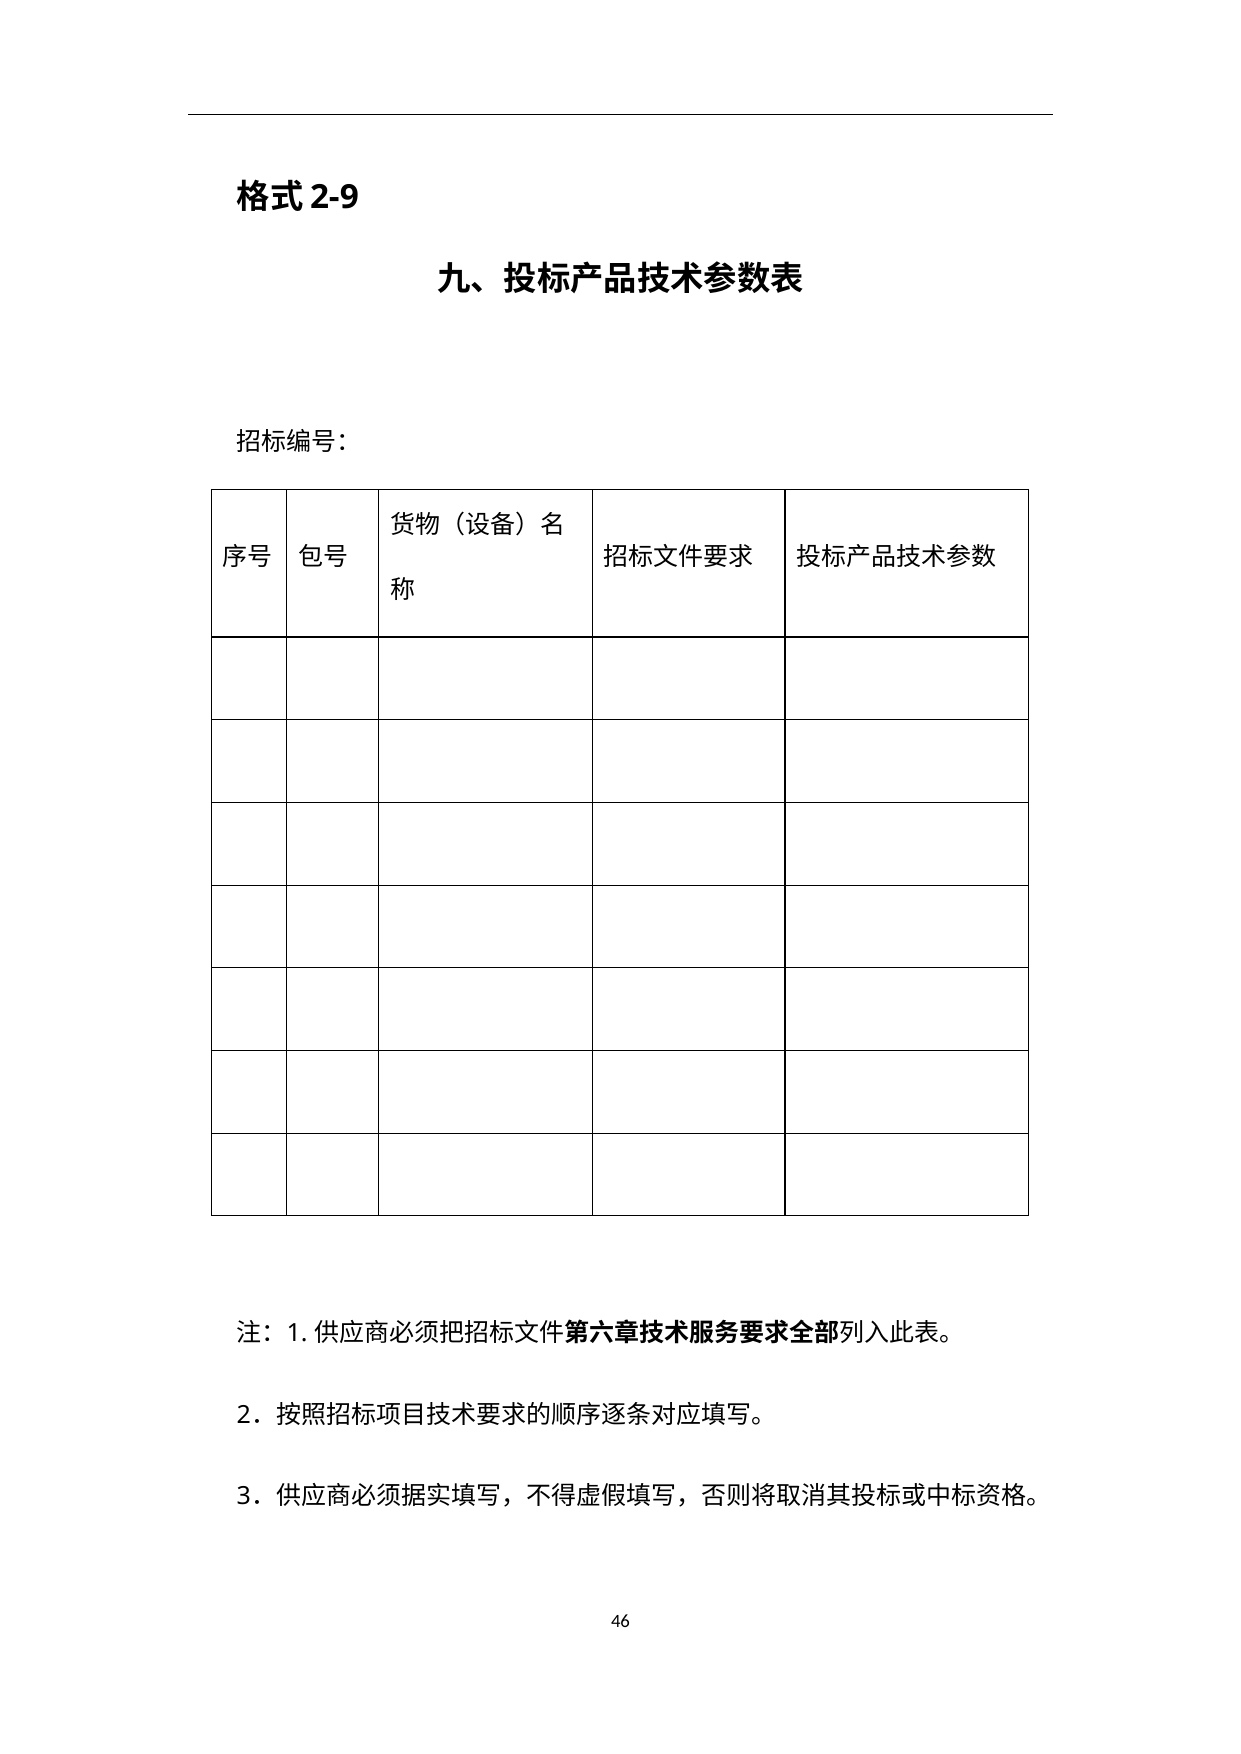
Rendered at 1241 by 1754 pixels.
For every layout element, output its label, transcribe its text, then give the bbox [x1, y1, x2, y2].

table_cell [212, 638, 286, 719]
table_header 货物（设备）名称 [379, 490, 592, 636]
table_cell [786, 720, 1028, 802]
table_cell [786, 968, 1028, 1050]
table_cell [287, 1134, 378, 1215]
table_cell [786, 1134, 1028, 1215]
table_cell [379, 886, 592, 967]
table_cell [379, 1051, 592, 1133]
table_cell [287, 638, 378, 719]
table_cell [786, 803, 1028, 884]
table_header 投标产品技术参数 [786, 490, 1028, 636]
table_cell [379, 638, 592, 719]
table_cell [593, 968, 784, 1050]
text 投标日期: XXXX。格式2-9 [187, 162, 1053, 227]
table_cell [287, 968, 378, 1050]
table_cell [212, 1051, 286, 1133]
table_cell [212, 803, 286, 884]
table_header 包号 [287, 490, 378, 636]
table_cell [786, 638, 1028, 719]
table_cell [212, 968, 286, 1050]
table_cell [593, 720, 784, 802]
table_cell [287, 886, 378, 967]
table_cell [287, 720, 378, 802]
table_cell [593, 886, 784, 967]
table_cell [593, 803, 784, 884]
table_cell [287, 803, 378, 884]
table_header 招标文件要求 [593, 490, 784, 636]
table_cell [379, 1134, 592, 1215]
table_cell [212, 1134, 286, 1215]
text 招标编号： [187, 407, 1053, 472]
table_cell [593, 1134, 784, 1215]
text 3．供应商必须据实填写，不得虚假填写，否则将取消其投标或中标资格。 [187, 1461, 1053, 1526]
text 九、投标产品技术参数表 [187, 244, 1053, 309]
table_cell [287, 1051, 378, 1133]
table_cell [379, 968, 592, 1050]
table_cell [786, 886, 1028, 967]
table_header 序号 [212, 490, 286, 636]
table_cell [379, 803, 592, 884]
table_cell [379, 720, 592, 802]
table_cell [212, 720, 286, 802]
table_cell [786, 1051, 1028, 1133]
table_cell [212, 886, 286, 967]
text 2．按照招标项目技术要求的顺序逐条对应填写。 [187, 1380, 1053, 1445]
text 注：1. 供应商必须把招标文件第六章技术服务要求全部列入此表。 [187, 1298, 1053, 1363]
table_cell [593, 638, 784, 719]
table_cell [593, 1051, 784, 1133]
